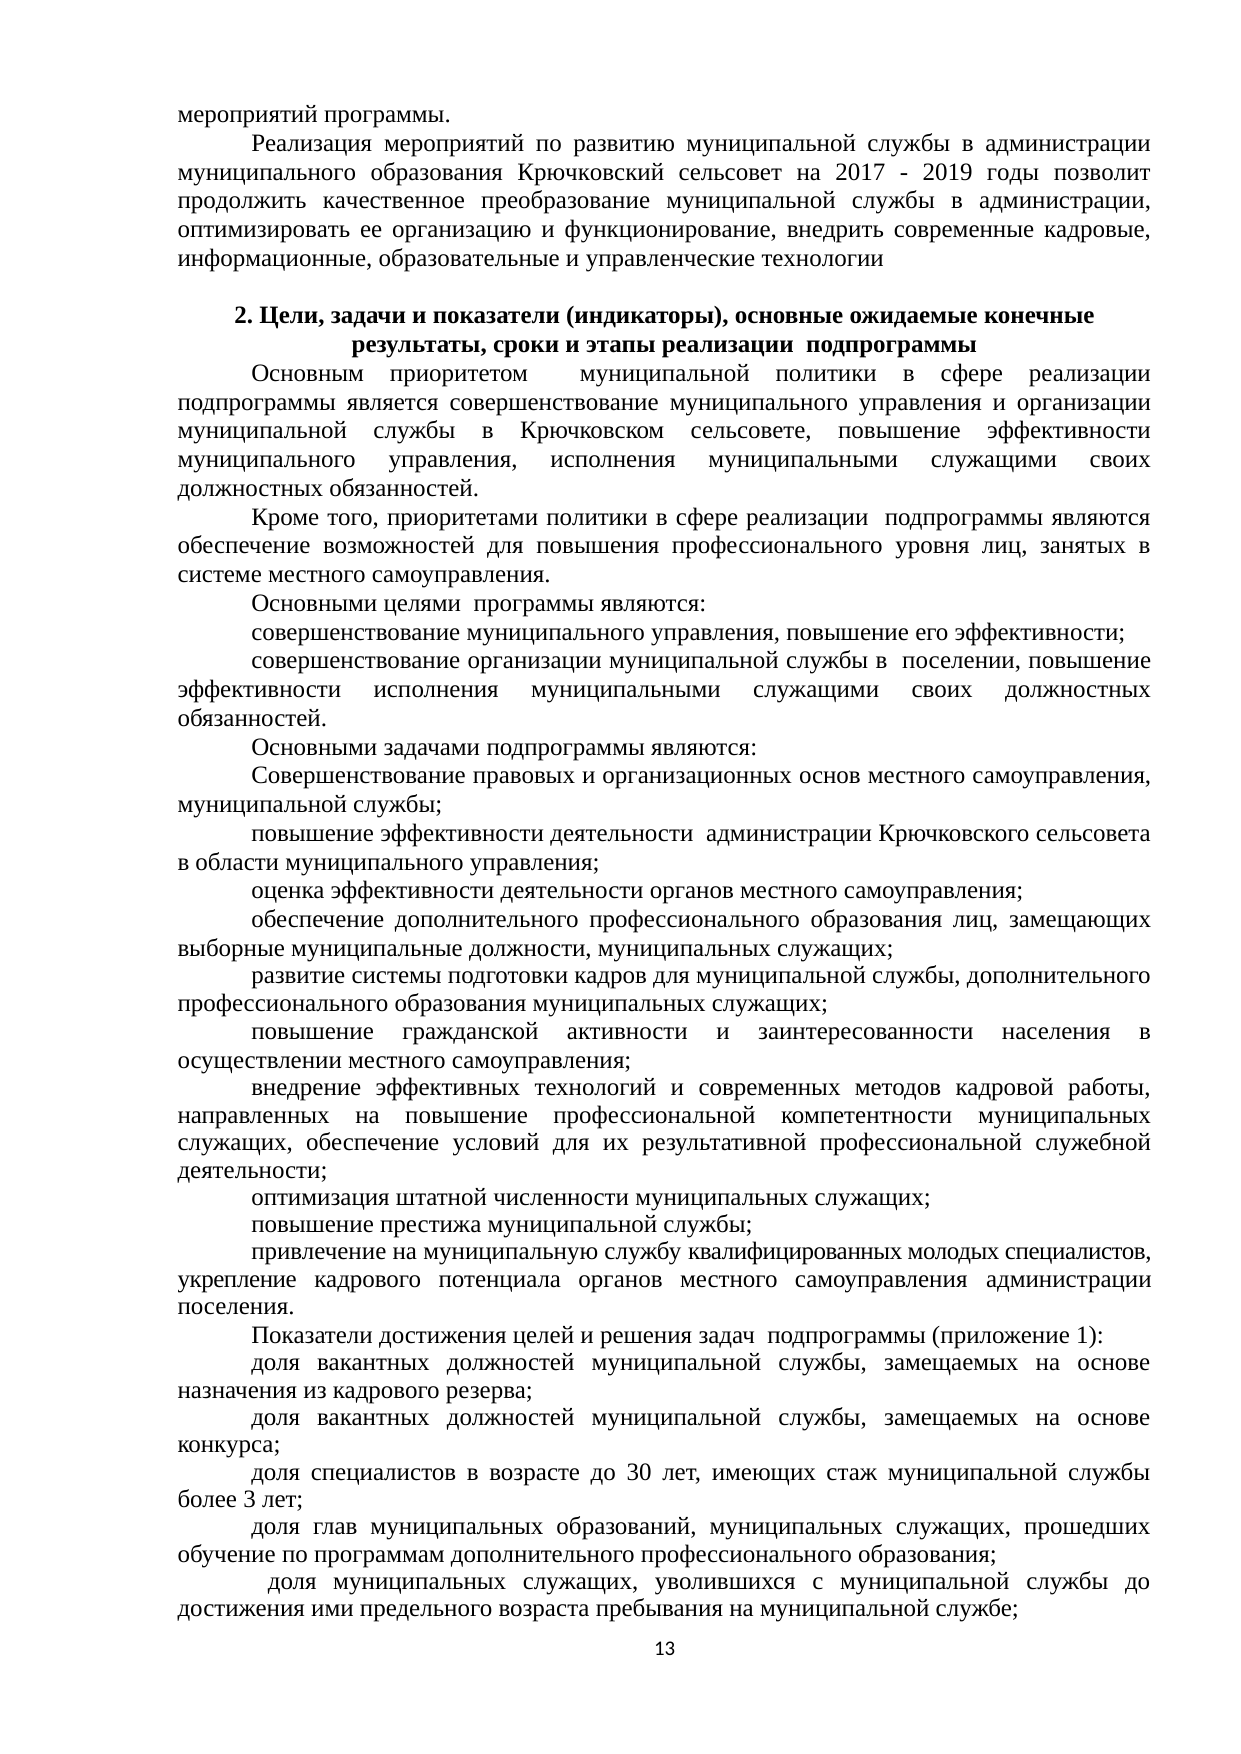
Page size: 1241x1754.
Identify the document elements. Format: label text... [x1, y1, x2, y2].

text обеспечение дополнительного профессионального образования лиц, замещающих выборные муниципальные должности, муниципальных служащих; [177, 904, 1152, 962]
text повышение эффективности деятельности администрации Крючковского сельсовета в области муниципального управления; [177, 818, 1152, 876]
text доля специалистов в возрасте до 30 лет, имеющих стаж муниципальной службы более 3 лет; [177, 1458, 1152, 1513]
text Совершенствование правовых и организационных основ местного самоуправления, муниципальной службы; [177, 761, 1152, 818]
text Реализация мероприятий по развитию муниципальной службы в администрации муниципального образования Крючковский сельсовет на 2017 - 2019 годы позволит продолжить качественное преобразование муниципальной службы в администрации, оптимизировать ее организацию и функционирование, внедрить современные кадровые, информационные, образовательные и управленческие технологии [177, 128, 1152, 272]
text повышение гражданской активности и заинтересованности населения в осуществлении местного самоуправления; [177, 1016, 1152, 1074]
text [177, 99, 1152, 128]
text оптимизация штатной численности муниципальных служащих; [177, 1183, 1152, 1211]
text 2. Цели, задачи и показатели (индикаторы), основные ожидаемые конечные результаты, сроки и этапы реализации подпрограммы [177, 301, 1152, 358]
text Основным приоритетом муниципальной политики в сфере реализации подпрограммы является совершенствование муниципального управления и организации муниципальной службы в Крючковском сельсовете, повышение эффективности муниципального управления, исполнения муниципальными служащими своих должностных обязанностей. [177, 358, 1152, 502]
text Основными целями программы являются: [177, 588, 1152, 617]
text развитие системы подготовки кадров для муниципальной службы, дополнительного профессионального образования муниципальных служащих; [177, 962, 1152, 1016]
text внедрение эффективных технологий и современных методов кадровой работы, направленных на повышение профессиональной компетентности муниципальных служащих, обеспечение условий для их результативной профессиональной служебной деятельности; [177, 1074, 1152, 1183]
text совершенствование организации муниципальной службы в поселении, повышение эффективности исполнения муниципальными служащими своих должностных обязанностей. [177, 646, 1152, 732]
text повышение престижа муниципальной службы; [177, 1211, 1152, 1238]
text доля глав муниципальных образований, муниципальных служащих, прошедших обучение по программам дополнительного профессионального образования; [177, 1513, 1152, 1568]
text Кроме того, приоритетами политики в сфере реализации подпрограммы являются обеспечение возможностей для повышения профессионального уровня лиц, занятых в системе местного самоуправления. [177, 502, 1152, 588]
text доля вакантных должностей муниципальной службы, замещаемых на основе конкурса; [177, 1403, 1152, 1458]
text привлечение на муниципальную службу квалифицированных молодых специалистов, укрепление кадрового потенциала органов местного самоуправления администрации поселения. [177, 1238, 1152, 1320]
text оценка эффективности деятельности органов местного самоуправления; [177, 876, 1152, 904]
text доля вакантных должностей муниципальной службы, замещаемых на основе назначения из кадрового резерва; [177, 1349, 1152, 1403]
text совершенствование муниципального управления, повышение его эффективности; [177, 617, 1152, 646]
text доля муниципальных служащих, уволившихся с муниципальной службы до достижения ими предельного возраста пребывания на муниципальной службе; [177, 1568, 1152, 1622]
text Показатели достижения целей и решения задач подпрограммы (приложение 1): [177, 1320, 1152, 1349]
text Основными задачами подпрограммы являются: [177, 732, 1152, 761]
